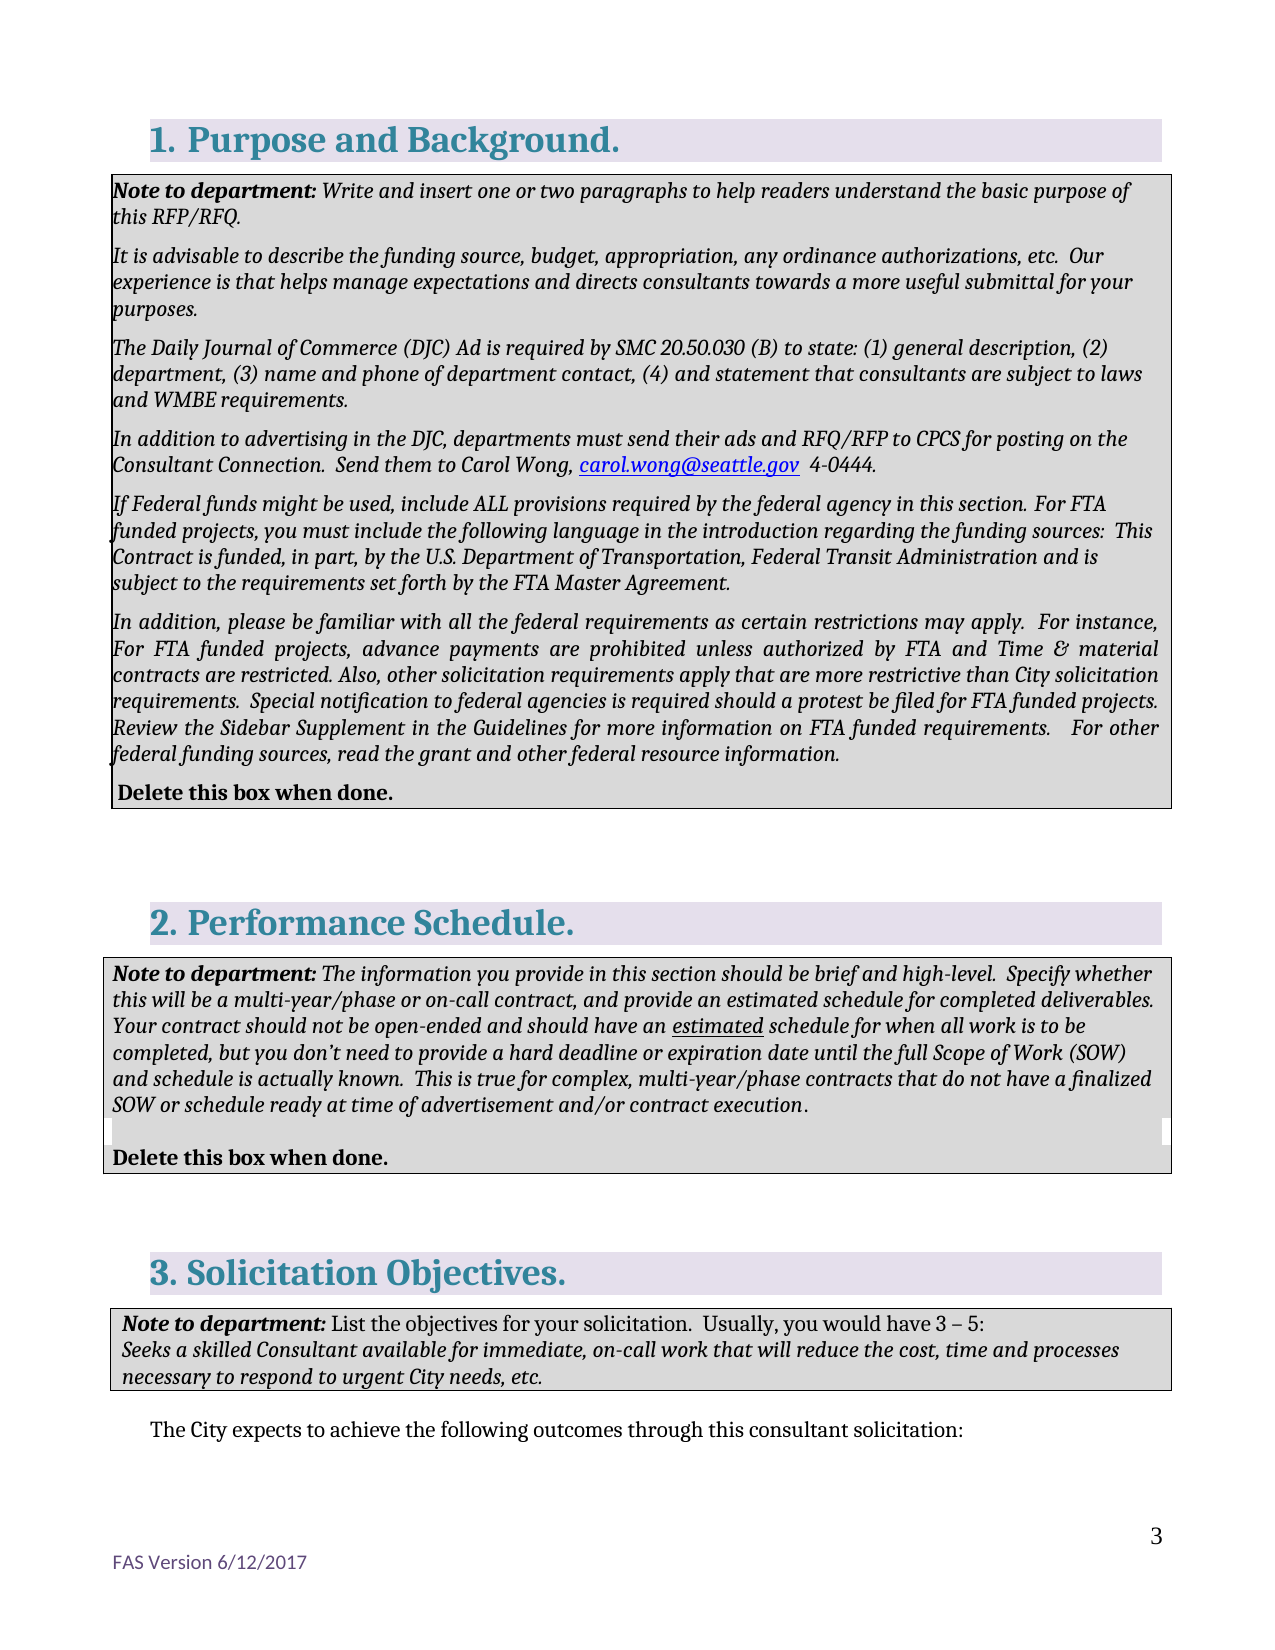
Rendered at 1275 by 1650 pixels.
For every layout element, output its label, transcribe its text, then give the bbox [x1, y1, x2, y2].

text If Federal funds might be used, include ALL provisions required by the federal agency in this section. For FTA funded projects, you must include the following language in the introduction regarding the funding sources: This Contract is funded, in part, by the U.S. Department of Transportation, Federal Transit Administration and is subject to the requirements set forth by the FTA Master Agreement. [113, 488, 1171, 596]
text Seeks a skilled Consultant available for immediate, on-call work that will reduce the cost, time and processes necessary to respond to urgent City needs, etc. [111, 1334, 1171, 1390]
text Delete this box when done. [113, 776, 1171, 808]
text Note to department: The information you provide in this section should be brief and high-level. Specify whether this will be a multi-year/phase or on-call contract, and provide an estimated schedule for completed deliverables. Your contract should not be open-ended and should have an estimated schedule for when all work is to be completed, but you don’t need to provide a hard deadline or expiration date until the full Scope of Work (SOW) and schedule is actually known. This is true for complex, multi-year/phase contracts that do not have a finalized SOW or schedule ready at time of advertisement and/or contract execution. [104, 958, 1171, 1118]
text In addition, please be familiar with all the federal requirements as certain restrictions may apply. For instance, For FTA funded projects, advance payments are prohibited unless authorized by FTA and Time & material contracts are restricted. Also, other solicitation requirements apply that are more restrictive than City solicitation requirements. Special notification to federal agencies is required should a protest be filed for FTA funded projects. Review the Sidebar Supplement in the Guidelines for more information on FTA funded requirements. For other federal funding sources, read the grant and other federal resource information. [113, 606, 1171, 767]
subtitle Purpose and Background. [150, 119, 1162, 162]
text Note to department: Write and insert one or two paragraphs to help readers understand the basic purpose of this RFP/RFQ. [113, 175, 1171, 230]
subtitle Solicitation Objectives. [150, 1252, 1162, 1295]
text The Daily Journal of Commerce (DJC) Ad is required by SMC 20.50.030 (B) to state: (1) general description, (2) department, (3) name and phone of department contact, (4) and statement that consultants are subject to laws and WMBE requirements. [113, 331, 1171, 413]
text Delete this box when done. [104, 1142, 1171, 1173]
text Note to department: List the objectives for your solicitation. Usually, you would have 3 – 5: [111, 1309, 1171, 1334]
text In addition to advertising in the DJC, departments must send their ads and RFQ/RFP to CPCS for posting on the Consultant Connection. Send them to Carol Wong, carol.wong@seattle.gov 4-0444. [113, 423, 1171, 478]
subtitle Performance Schedule. [150, 902, 1162, 945]
text It is advisable to describe the funding source, budget, appropriation, any ordinance authorizations, etc. Our experience is that helps manage expectations and directs consultants towards a more useful submittal for your purposes. [113, 239, 1171, 322]
text The City expects to achieve the following outcomes through this consultant solicitation: [150, 1417, 1162, 1444]
